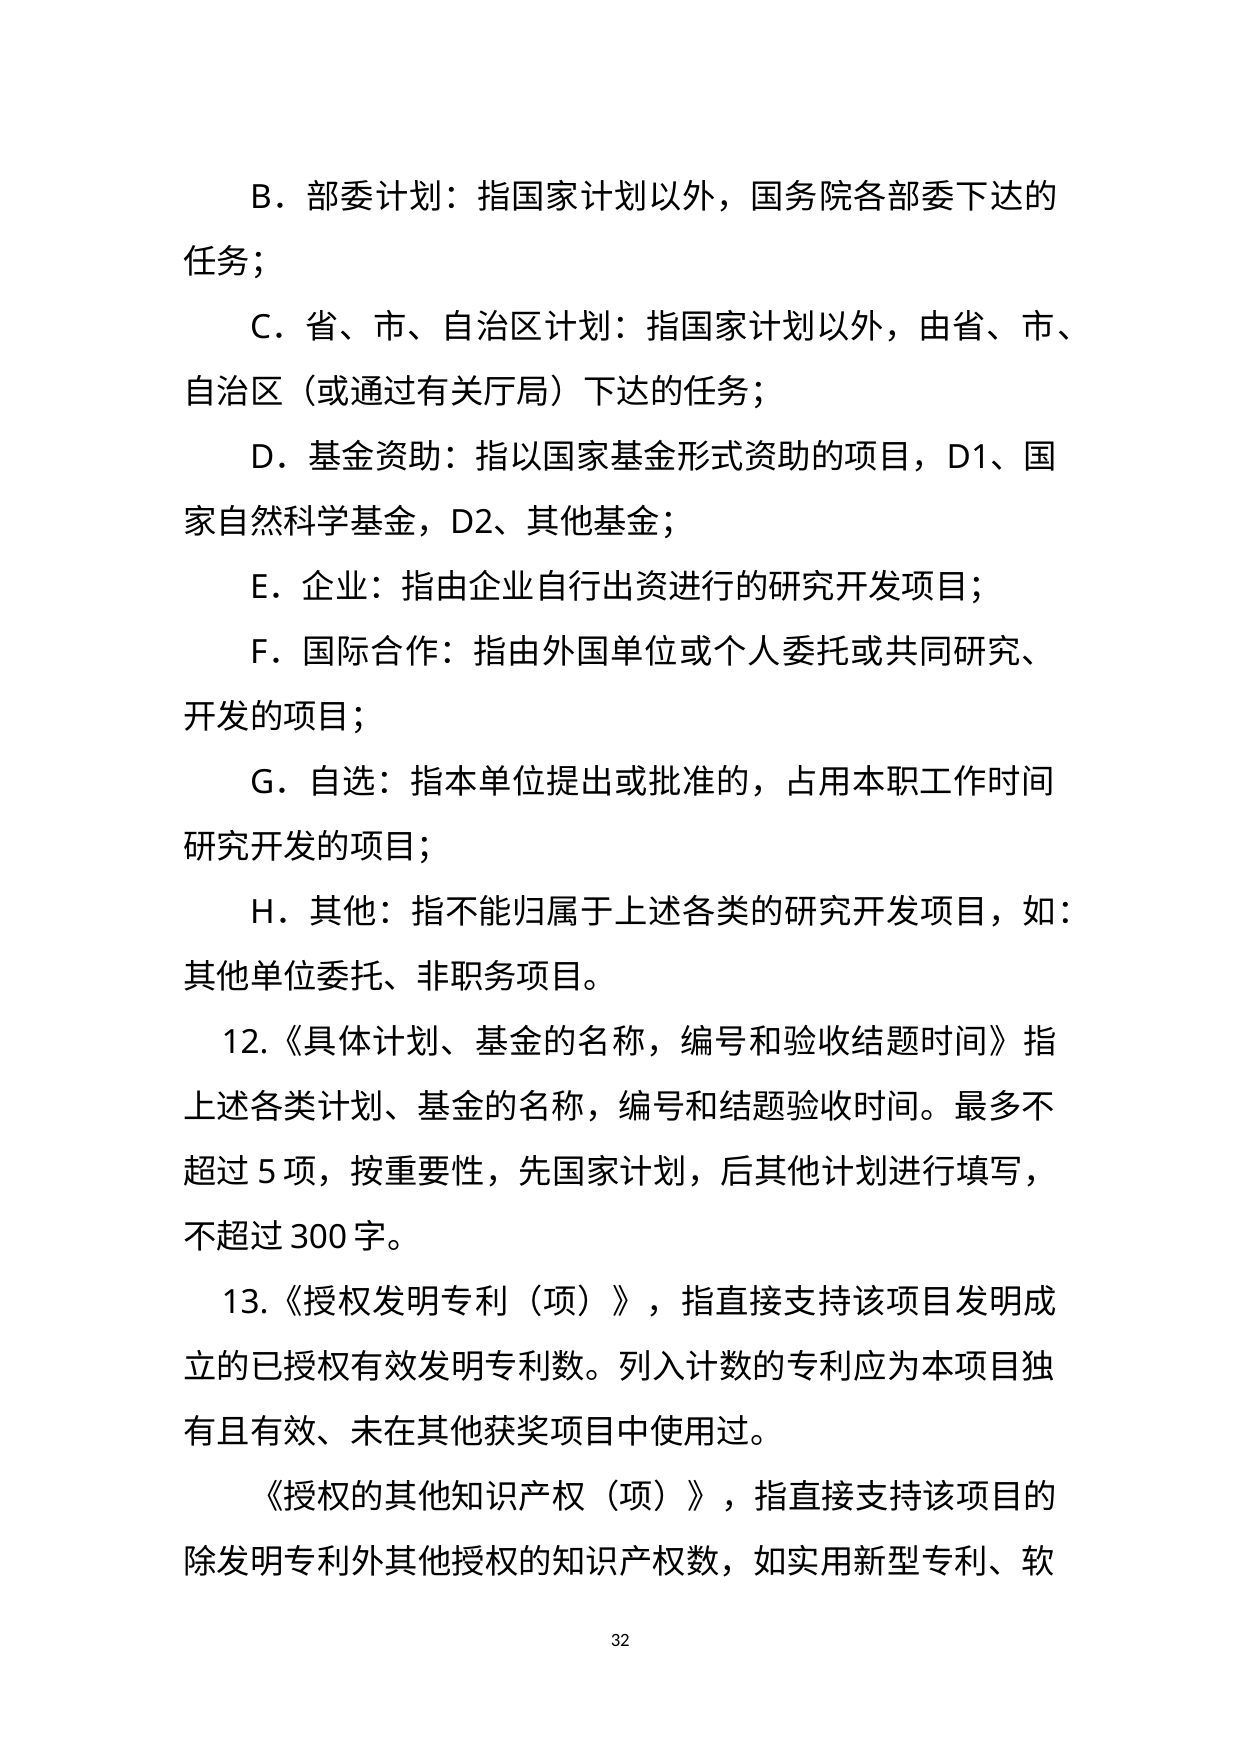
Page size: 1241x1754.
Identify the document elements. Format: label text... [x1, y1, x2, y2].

text G．自选：指本单位提出或批准的，占用本职工作时间研究开发的项目； [183, 747, 1057, 877]
text C．省、市、自治区计划：指国家计划以外，由省、市、自治区（或通过有关厅局）下达的任务； [183, 292, 1057, 422]
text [183, 1462, 1057, 1592]
text D．基金资助：指以国家基金形式资助的项目，D1、国家自然科学基金，D2、其他基金； [183, 422, 1057, 552]
text 13.《授权发明专利（项）》，指直接支持该项目发明成立的已授权有效发明专利数。列入计数的专利应为本项目独有且有效、未在其他获奖项目中使用过。 [183, 1267, 1057, 1462]
text B．部委计划：指国家计划以外，国务院各部委下达的任务； [183, 162, 1057, 292]
text H．其他：指不能归属于上述各类的研究开发项目，如：其他单位委托、非职务项目。 [183, 877, 1057, 1007]
text E．企业：指由企业自行出资进行的研究开发项目； [183, 552, 1057, 617]
text 12.《具体计划、基金的名称，编号和验收结题时间》指上述各类计划、基金的名称，编号和结题验收时间。最多不超过5项，按重要性，先国家计划，后其他计划进行填写，不超过300字。 [183, 1007, 1057, 1267]
text F．国际合作：指由外国单位或个人委托或共同研究、开发的项目； [183, 617, 1057, 747]
